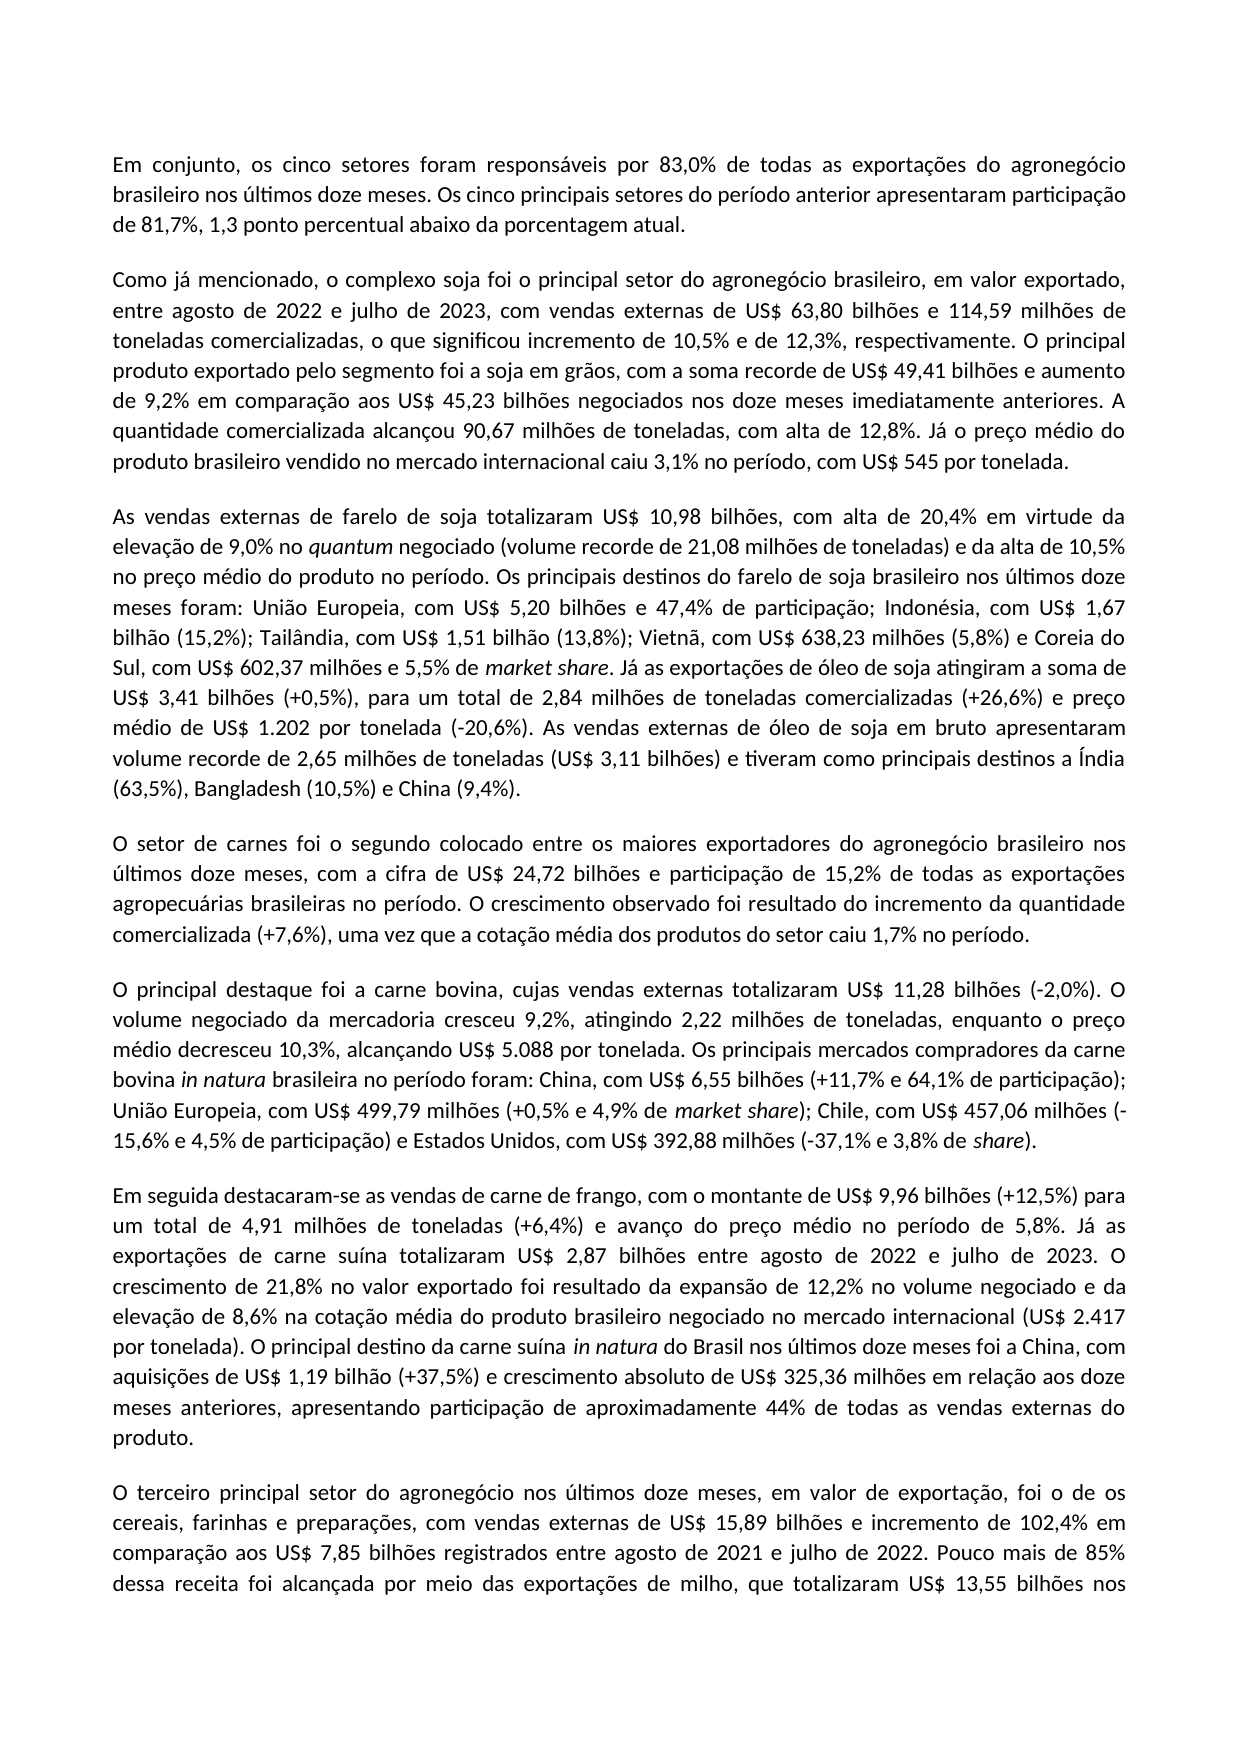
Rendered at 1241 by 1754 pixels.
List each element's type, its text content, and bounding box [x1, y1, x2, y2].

text As vendas externas de farelo de soja totalizaram US$ 10,98 bilhões, com alta de 20,4% em virtude da elevação de 9,0% no quantum negociado (volume recorde de 21,08 milhões de toneladas) e da alta de 10,5% no preço médio do produto no período. Os principais destinos do farelo de soja brasileiro nos últimos doze meses foram: União Europeia, com US$ 5,20 bilhões e 47,4% de participação; Indonésia, com US$ 1,67 bilhão (15,2%); Tailândia, com US$ 1,51 bilhão (13,8%); Vietnã, com US$ 638,23 milhões (5,8%) e Coreia do Sul, com US$ 602,37 milhões e 5,5% de market share. Já as exportações de óleo de soja atingiram a soma de US$ 3,41 bilhões (+0,5%), para um total de 2,84 milhões de toneladas comercializadas (+26,6%) e preço médio de US$ 1.202 por tonelada (-20,6%). As vendas externas de óleo de soja em bruto apresentaram volume recorde de 2,65 milhões de toneladas (US$ 3,11 bilhões) e tiveram como principais destinos a Índia (63,5%), Bangladesh (10,5%) e China (9,4%). [112, 502, 1128, 802]
text Em seguida destacaram-se as vendas de carne de frango, com o montante de US$ 9,96 bilhões (+12,5%) para um total de 4,91 milhões de toneladas (+6,4%) e avanço do preço médio no período de 5,8%. Já as exportações de carne suína totalizaram US$ 2,87 bilhões entre agosto de 2022 e julho de 2023. O crescimento de 21,8% no valor exportado foi resultado da expansão de 12,2% no volume negociado e da elevação de 8,6% na cotação média do produto brasileiro negociado no mercado internacional (US$ 2.417 por tonelada). O principal destino da carne suína in natura do Brasil nos últimos doze meses foi a China, com aquisições de US$ 1,19 bilhão (+37,5%) e crescimento absoluto de US$ 325,36 milhões em relação aos doze meses anteriores, apresentando participação de aproximadamente 44% de todas as vendas externas do produto. [112, 1181, 1128, 1451]
text O principal destaque foi a carne bovina, cujas vendas externas totalizaram US$ 11,28 bilhões (-2,0%). O volume negociado da mercadoria cresceu 9,2%, atingindo 2,22 milhões de toneladas, enquanto o preço médio decresceu 10,3%, alcançando US$ 5.088 por tonelada. Os principais mercados compradores da carne bovina in natura brasileira no período foram: China, com US$ 6,55 bilhões (+11,7% e 64,1% de participação); União Europeia, com US$ 499,79 milhões (+0,5% e 4,9% de market share); Chile, com US$ 457,06 milhões (-15,6% e 4,5% de participação) e Estados Unidos, com US$ 392,88 milhões (-37,1% e 3,8% de share). [112, 975, 1128, 1154]
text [112, 1478, 1128, 1597]
text Como já mencionado, o complexo soja foi o principal setor do agronegócio brasileiro, em valor exportado, entre agosto de 2022 e julho de 2023, com vendas externas de US$ 63,80 bilhões e 114,59 milhões de toneladas comercializadas, o que significou incremento de 10,5% e de 12,3%, respectivamente. O principal produto exportado pelo segmento foi a soja em grãos, com a soma recorde de US$ 49,41 bilhões e aumento de 9,2% em comparação aos US$ 45,23 bilhões negociados nos doze meses imediatamente anteriores. A quantidade comercializada alcançou 90,67 milhões de toneladas, com alta de 12,8%. Já o preço médio do produto brasileiro vendido no mercado internacional caiu 3,1% no período, com US$ 545 por tonelada. [112, 266, 1128, 475]
text Em conjunto, os cinco setores foram responsáveis por 83,0% de todas as exportações do agronegócio brasileiro nos últimos doze meses. Os cinco principais setores do período anterior apresentaram participação de 81,7%, 1,3 ponto percentual abaixo da porcentagem atual. [112, 150, 1128, 238]
text O setor de carnes foi o segundo colocado entre os maiores exportadores do agronegócio brasileiro nos últimos doze meses, com a cifra de US$ 24,72 bilhões e participação de 15,2% de todas as exportações agropecuárias brasileiras no período. O crescimento observado foi resultado do incremento da quantidade comercializada (+7,6%), uma vez que a cotação média dos produtos do setor caiu 1,7% no período. [112, 829, 1128, 948]
